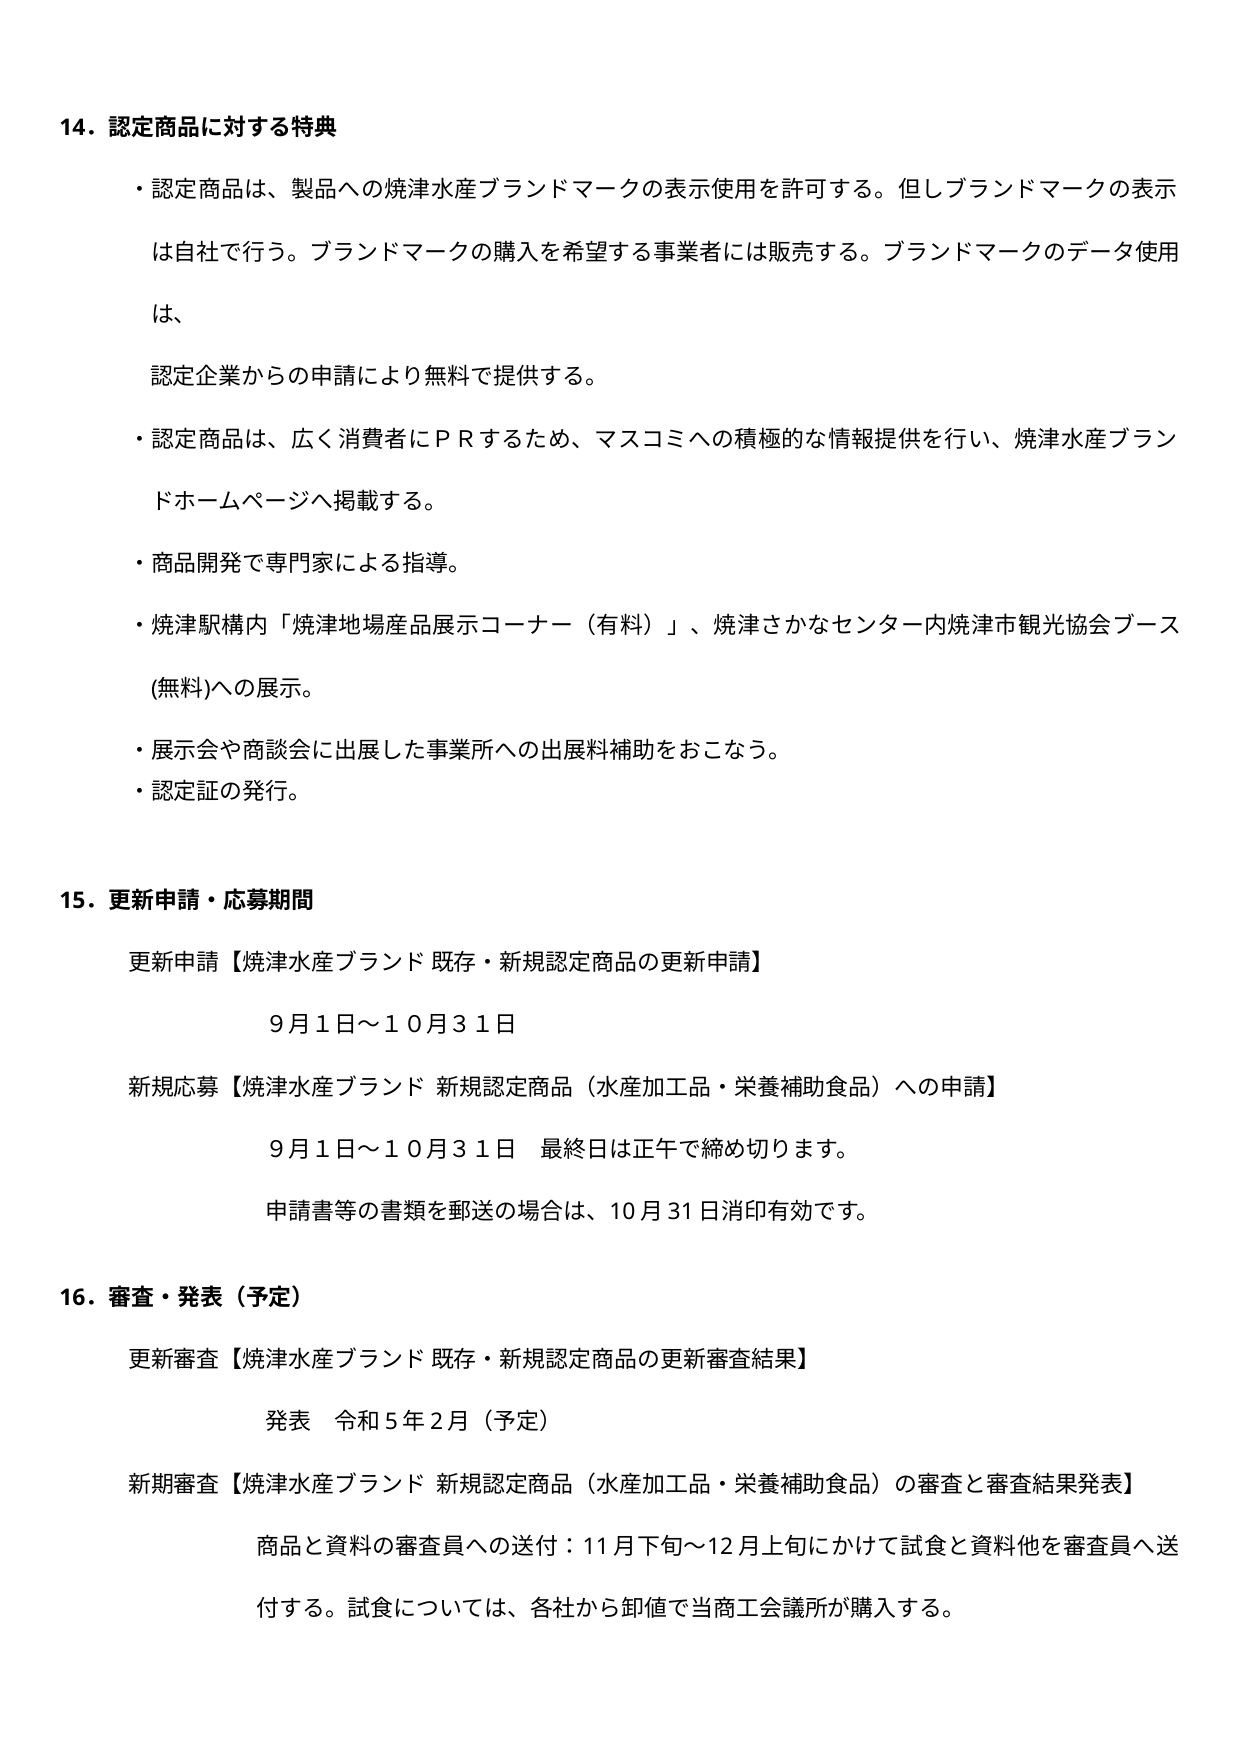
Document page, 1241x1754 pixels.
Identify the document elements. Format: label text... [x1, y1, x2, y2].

text 16．審査・発表（予定） [59, 1264, 1181, 1326]
text ・商品開発で専門家による指導。 [128, 531, 1181, 593]
text ・認定証の発行。 [59, 780, 1181, 805]
text 新規応募【焼津水産ブランド 新規認定商品（水産加工品・栄養補助食品）への申請】 [59, 1054, 1181, 1116]
text ・認定商品は、広く消費者にＰＲするため、マスコミへの積極的な情報提供を行い、焼津水産ブランドホームページへ掲載する。 [128, 406, 1181, 531]
text 更新審査【焼津水産ブランド 既存・新規認定商品の更新審査結果】 [59, 1326, 1181, 1389]
text ９月１日～１０月３１日 [59, 992, 1181, 1054]
text 更新申請【焼津水産ブランド 既存・新規認定商品の更新申請】 [59, 929, 1181, 992]
text 申請書等の書類を郵送の場合は、10月31日消印有効です。 [59, 1178, 1181, 1241]
text 15．更新申請・応募期間 [59, 867, 1181, 929]
text ・焼津駅構内「焼津地場産品展示コーナー（有料）」、焼津さかなセンター内焼津市観光協会ブース(無料)への展示。 [128, 593, 1181, 717]
text ・展示会や商談会に出展した事業所への出展料補助をおこなう。 [128, 717, 1181, 780]
text 認定企業からの申請により無料で提供する。 [150, 344, 1181, 406]
text 新期審査【焼津水産ブランド 新規認定商品（水産加工品・栄養補助食品）の審査と審査結果発表】 [59, 1451, 1181, 1513]
text ・認定商品は、製品への焼津水産ブランドマークの表示使用を許可する。但しブランドマークの表示は自社で行う。ブランドマークの購入を希望する事業者には販売する。ブランドマークのデータ使用は、 [128, 157, 1181, 344]
text 商品と資料の審査員への送付：11月下旬～12月上旬にかけて試食と資料他を審査員へ送付する。試食については、各社から卸値で当商工会議所が購入する。 [256, 1513, 1181, 1638]
text 発表 令和5年2月（予定） [59, 1389, 1181, 1451]
text ９月１日～１０月３１日 最終日は正午で締め切ります。 [59, 1116, 1181, 1178]
text 14．認定商品に対する特典 [59, 94, 1181, 157]
